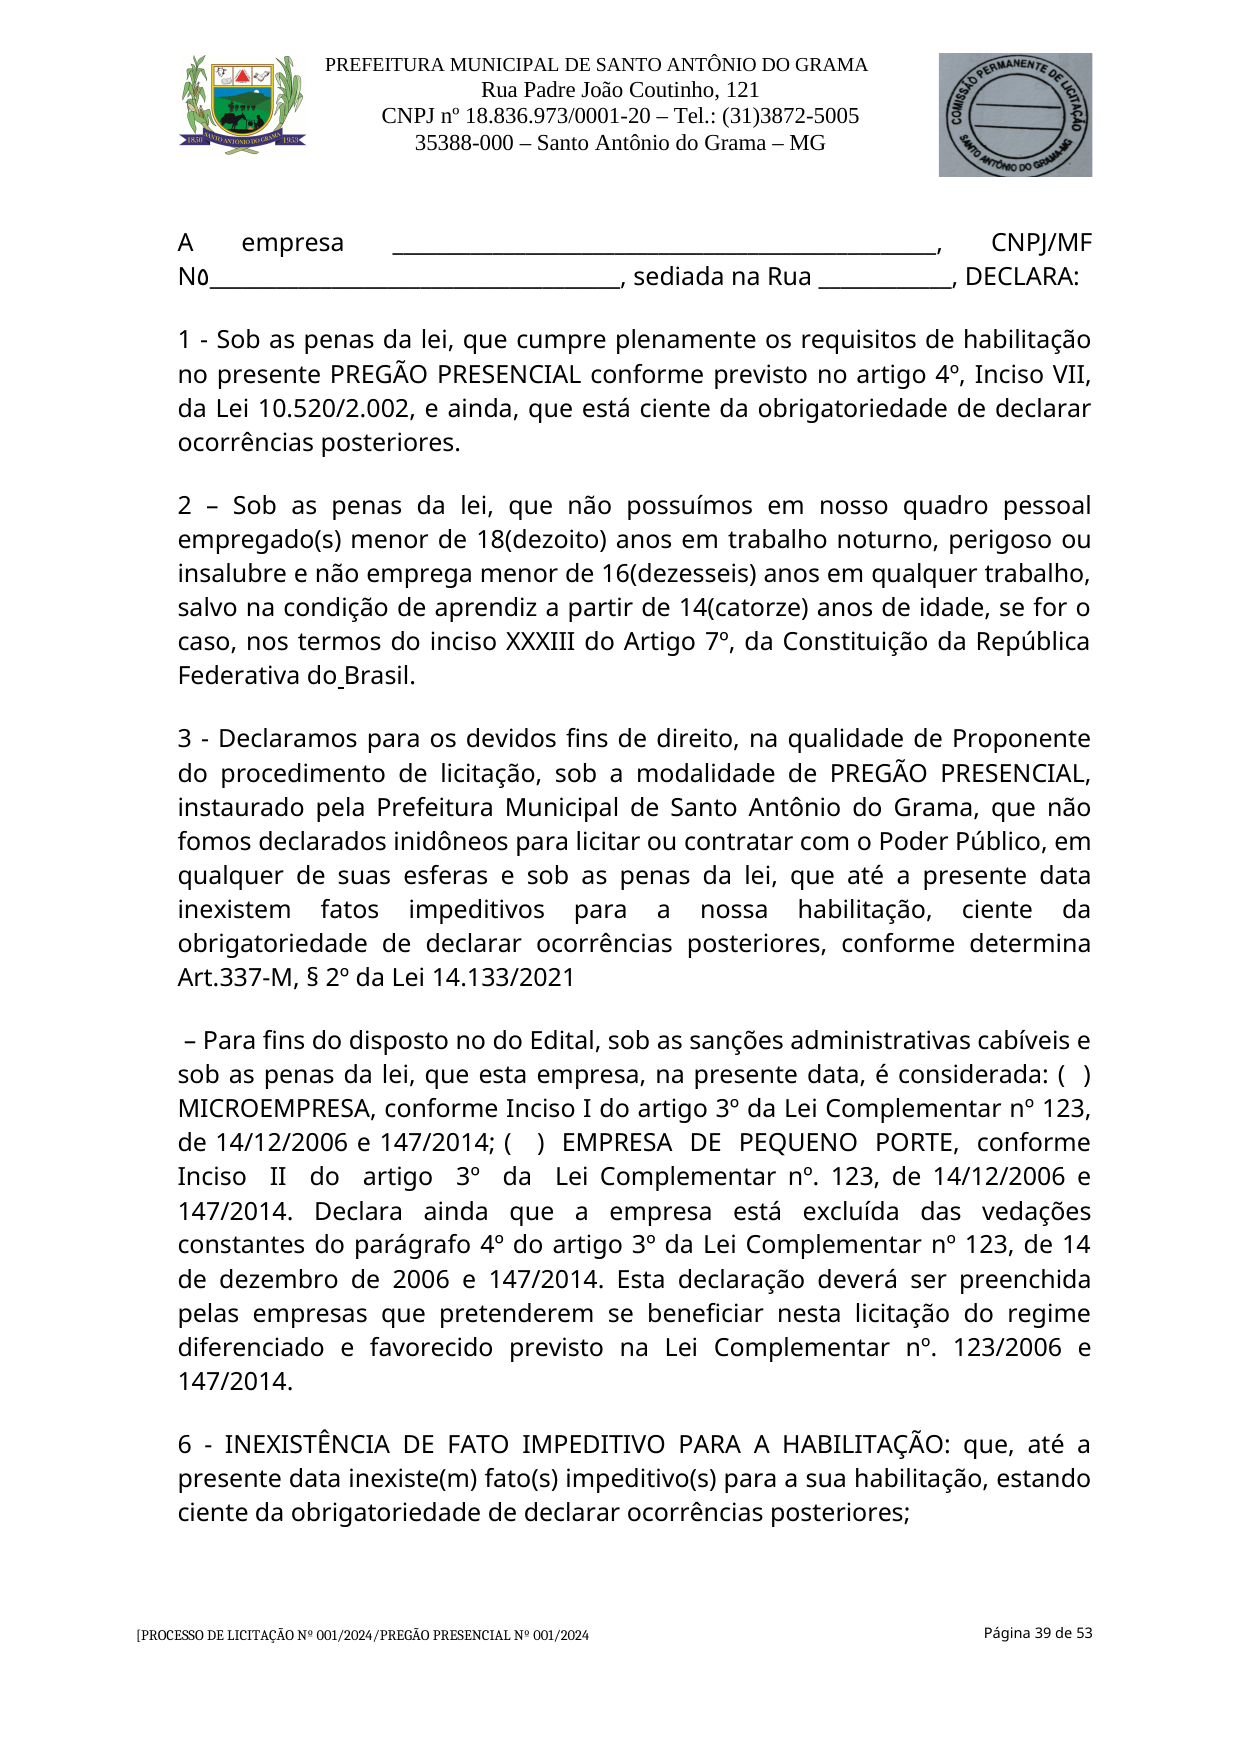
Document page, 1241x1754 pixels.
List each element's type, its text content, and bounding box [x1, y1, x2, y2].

text 1 - Sob as penas da lei, que cumpre plenamente os requisitos de habilitação no presente PREGÃO PRESENCIAL conforme previsto no artigo 4º, Inciso VII, da Lei 10.520/2.002, e ainda, que está ciente da obrigatoriedade de declarar ocorrências posteriores. [177, 322, 1092, 458]
text – Para fins do disposto no do Edital, sob as sanções administrativas cabíveis e sob as penas da lei, que esta empresa, na presente data, é considerada: ( ) MICROEMPRESA, conforme Inciso I do artigo 3º da Lei Complementar nº 123, de 14/12/2006 e 147/2014; ( ) EMPRESA DE PEQUENO PORTE, conforme Inciso II do artigo 3º da Lei Complementar nº. 123, de 14/12/2006 e 147/2014. Declara ainda que a empresa está excluída das vedações constantes do parágrafo 4º do artigo 3º da Lei Complementar nº 123, de 14 de dezembro de 2006 e 147/2014. Esta declaração deverá ser preenchida pelas empresas que pretenderem se beneficiar nesta licitação do regime diferenciado e favorecido previsto na Lei Complementar nº. 123/2006 e 147/2014. [177, 1023, 1092, 1397]
picture [178, 55, 307, 155]
text A empresa _________________________________________________, CNPJ/MF N٥_____________________________________, sediada na Rua ____________, DECLARA: [177, 225, 1092, 293]
text 6 - INEXISTÊNCIA DE FATO IMPEDITIVO PARA A HABILITAÇÃO: que, até a presente data inexiste(m) fato(s) impeditivo(s) para a sua habilitação, estando ciente da obrigatoriedade de declarar ocorrências posteriores; [177, 1427, 1092, 1529]
picture [938, 53, 1093, 177]
text 2 – Sob as penas da lei, que não possuímos em nosso quadro pessoal empregado(s) menor de 18(dezoito) anos em trabalho noturno, perigoso ou insalubre e não emprega menor de 16(dezesseis) anos em qualquer trabalho, salvo na condição de aprendiz a partir de 14(catorze) anos de idade, se for o caso, nos termos do inciso XXXIII do Artigo 7º, da Constituição da República Federativa do Brasil. [177, 488, 1092, 692]
text 3 - Declaramos para os devidos fins de direito, na qualidade de Proponente do procedimento de licitação, sob a modalidade de PREGÃO PRESENCIAL, instaurado pela Prefeitura Municipal de Santo Antônio do Grama, que não fomos declarados inidôneos para licitar ou contratar com o Poder Público, em qualquer de suas esferas e sob as penas da lei, que até a presente data inexistem fatos impeditivos para a nossa habilitação, ciente da obrigatoriedade de declarar ocorrências posteriores, conforme determina Art.337-M, § 2º da Lei 14.133/2021 [177, 721, 1092, 994]
